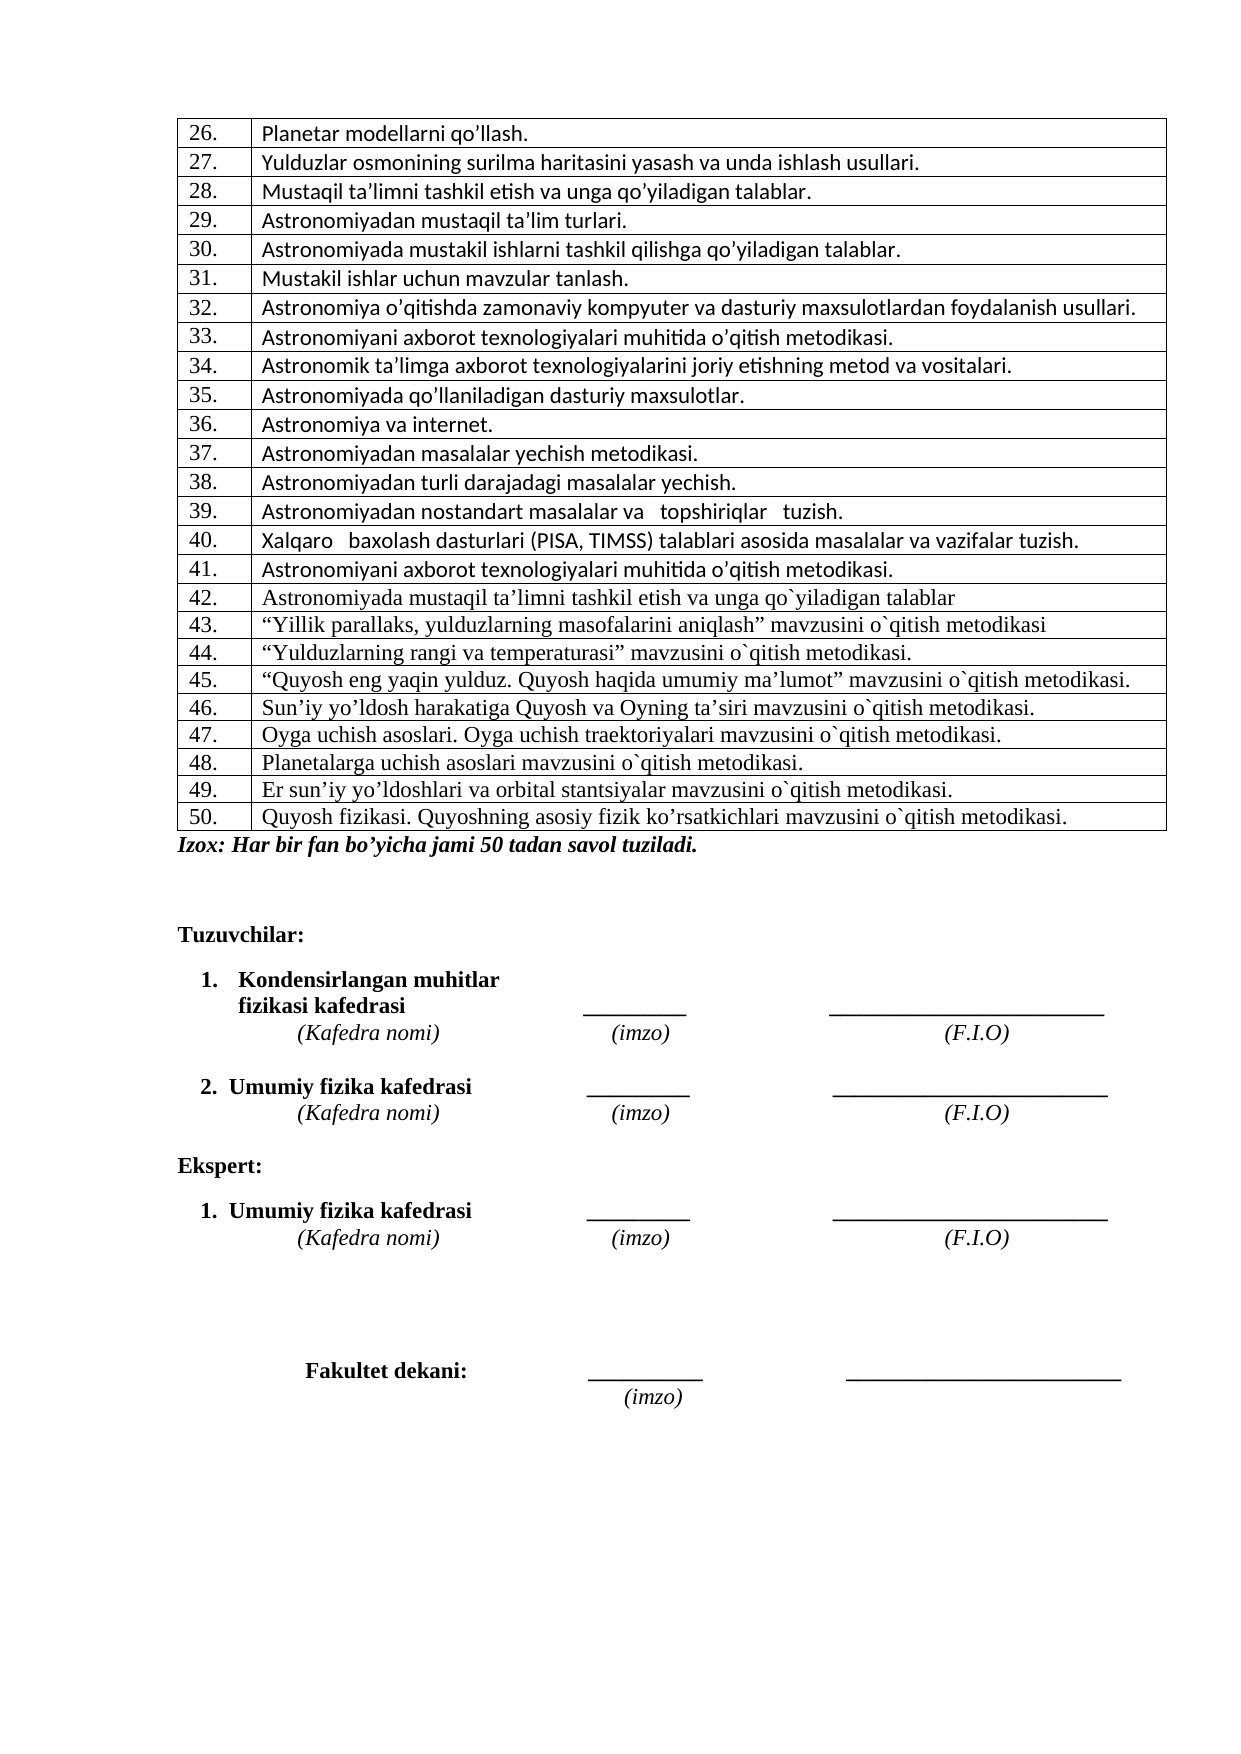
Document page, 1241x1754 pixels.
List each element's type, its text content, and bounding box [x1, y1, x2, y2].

table_cell Astronomiyada qo’llaniladigan dasturiy maxsulotlar. [252, 381, 1166, 409]
text (Kafedra nomi) (imzo) (F.I.O) [177, 1099, 1152, 1126]
list fizikasi kafedrasi _________ ________________________ [238, 992, 1152, 1019]
table_cell 35. [178, 381, 251, 409]
table_cell 32. [178, 294, 251, 322]
table_cell 26. [178, 119, 251, 147]
table_cell 30. [178, 235, 251, 263]
table_cell Mustakil ishlar uchun mavzular tanlash. [252, 265, 1166, 292]
table_cell “Yillik parallaks, yulduzlarning masofalarini aniqlash” mavzusini o`qitish metodikasi [252, 612, 1166, 638]
table_cell Astronomiyadan turli darajadagi masalalar yechish. [252, 468, 1166, 496]
table_cell 28. [178, 177, 251, 205]
table_cell 45. [178, 666, 251, 693]
table_cell 41. [178, 555, 251, 583]
table_cell Astronomiyani axborot texnologiyalari muhitida o’qitish metodikasi. [252, 323, 1166, 351]
table_cell Astronomiyadan nostandart masalalar va topshiriqlar tuzish. [252, 497, 1166, 525]
table_cell 48. [178, 749, 251, 775]
table_cell 44. [178, 639, 251, 665]
text Ekspert: [177, 1152, 1152, 1178]
table_cell Mustaqil ta’limni tashkil etish va unga qo’yiladigan talablar. [252, 177, 1166, 205]
text (Kafedra nomi) (imzo) (F.I.O) [177, 1019, 1152, 1045]
table_cell 42. [178, 584, 251, 611]
table_cell Oyga uchish asoslari. Oyga uchish traektoriyalari mavzusini o`qitish metodikasi. [252, 721, 1166, 747]
table_cell “Yulduzlarning rangi va temperaturasi” mavzusini o`qitish metodikasi. [252, 639, 1166, 665]
table_cell 34. [178, 352, 251, 380]
table_cell Yulduzlar osmonining surilma haritasini yasash va unda ishlash usullari. [252, 148, 1166, 176]
text Izox: Har bir fan bo’yicha jami 50 tadan savol tuziladi. [177, 831, 1152, 857]
table_cell 31. [178, 265, 251, 292]
table_cell 49. [178, 776, 251, 802]
table_cell Planetalarga uchish asoslari mavzusini o`qitish metodikasi. [252, 749, 1166, 775]
table_cell 40. [178, 526, 251, 554]
table_cell 29. [178, 206, 251, 234]
text Fakultet dekani: __________ ________________________ [177, 1357, 1152, 1383]
table_cell Astronomiya o’qitishda zamonaviy kompyuter va dasturiy maxsulotlardan foydalanish usullari. [252, 294, 1166, 322]
text Tuzuvchilar: [177, 921, 1152, 947]
text (Kafedra nomi) (imzo) (F.I.O) [177, 1224, 1152, 1250]
table_cell 39. [178, 497, 251, 525]
text (imzo) [177, 1383, 1152, 1410]
table_cell Astronomiyadan mustaqil ta’lim turlari. [252, 206, 1166, 234]
table_cell Astronomiyadan masalalar yechish metodikasi. [252, 439, 1166, 467]
table_cell Planetar modellarni qo’llash. [252, 119, 1166, 147]
table_cell 46. [178, 694, 251, 720]
table_cell Astronomiya va internet. [252, 410, 1166, 438]
table_cell 47. [178, 721, 251, 747]
table_cell Astronomiyani axborot texnologiyalari muhitida o’qitish metodikasi. [252, 555, 1166, 583]
table_cell Er sun’iy yo’ldoshlari va orbital stantsiyalar mavzusini o`qitish metodikasi. [252, 776, 1166, 802]
table_cell 43. [178, 612, 251, 638]
table_cell 37. [178, 439, 251, 467]
table_cell 27. [178, 148, 251, 176]
table_cell Astronomiyada mustaqil ta’limni tashkil etish va unga qo`yiladigan talablar [252, 584, 1166, 611]
table_cell 36. [178, 410, 251, 438]
list Kondensirlangan muhitlar [201, 966, 1152, 992]
table_cell Quyosh fizikasi. Quyoshning asosiy fizik ko’rsatkichlari mavzusini o`qitish metodikasi. [252, 803, 1166, 830]
table_cell Astronomiyada mustakil ishlarni tashkil qilishga qo’yiladigan talablar. [252, 235, 1166, 263]
table_cell 33. [178, 323, 251, 351]
table_cell “Quyosh eng yaqin yulduz. Quyosh haqida umumiy ma’lumot” mavzusini o`qitish metodikasi. [252, 666, 1166, 693]
table_cell 38. [178, 468, 251, 496]
table_cell Xalqaro baxolash dasturlari (PISA, TIMSS) talablari asosida masalalar va vazifalar tuzish. [252, 526, 1166, 554]
table_cell Astronomik ta’limga axborot texnologiyalarini joriy etishning metod va vositalari. [252, 352, 1166, 380]
table_cell 50. [178, 803, 251, 830]
text 2. Umumiy fizika kafedrasi _________ ________________________ [177, 1073, 1152, 1099]
table_cell Sun’iy yo’ldosh harakatiga Quyosh va Oyning ta’siri mavzusini o`qitish metodikasi. [252, 694, 1166, 720]
text 1. Umumiy fizika kafedrasi _________ ________________________ [177, 1197, 1152, 1224]
